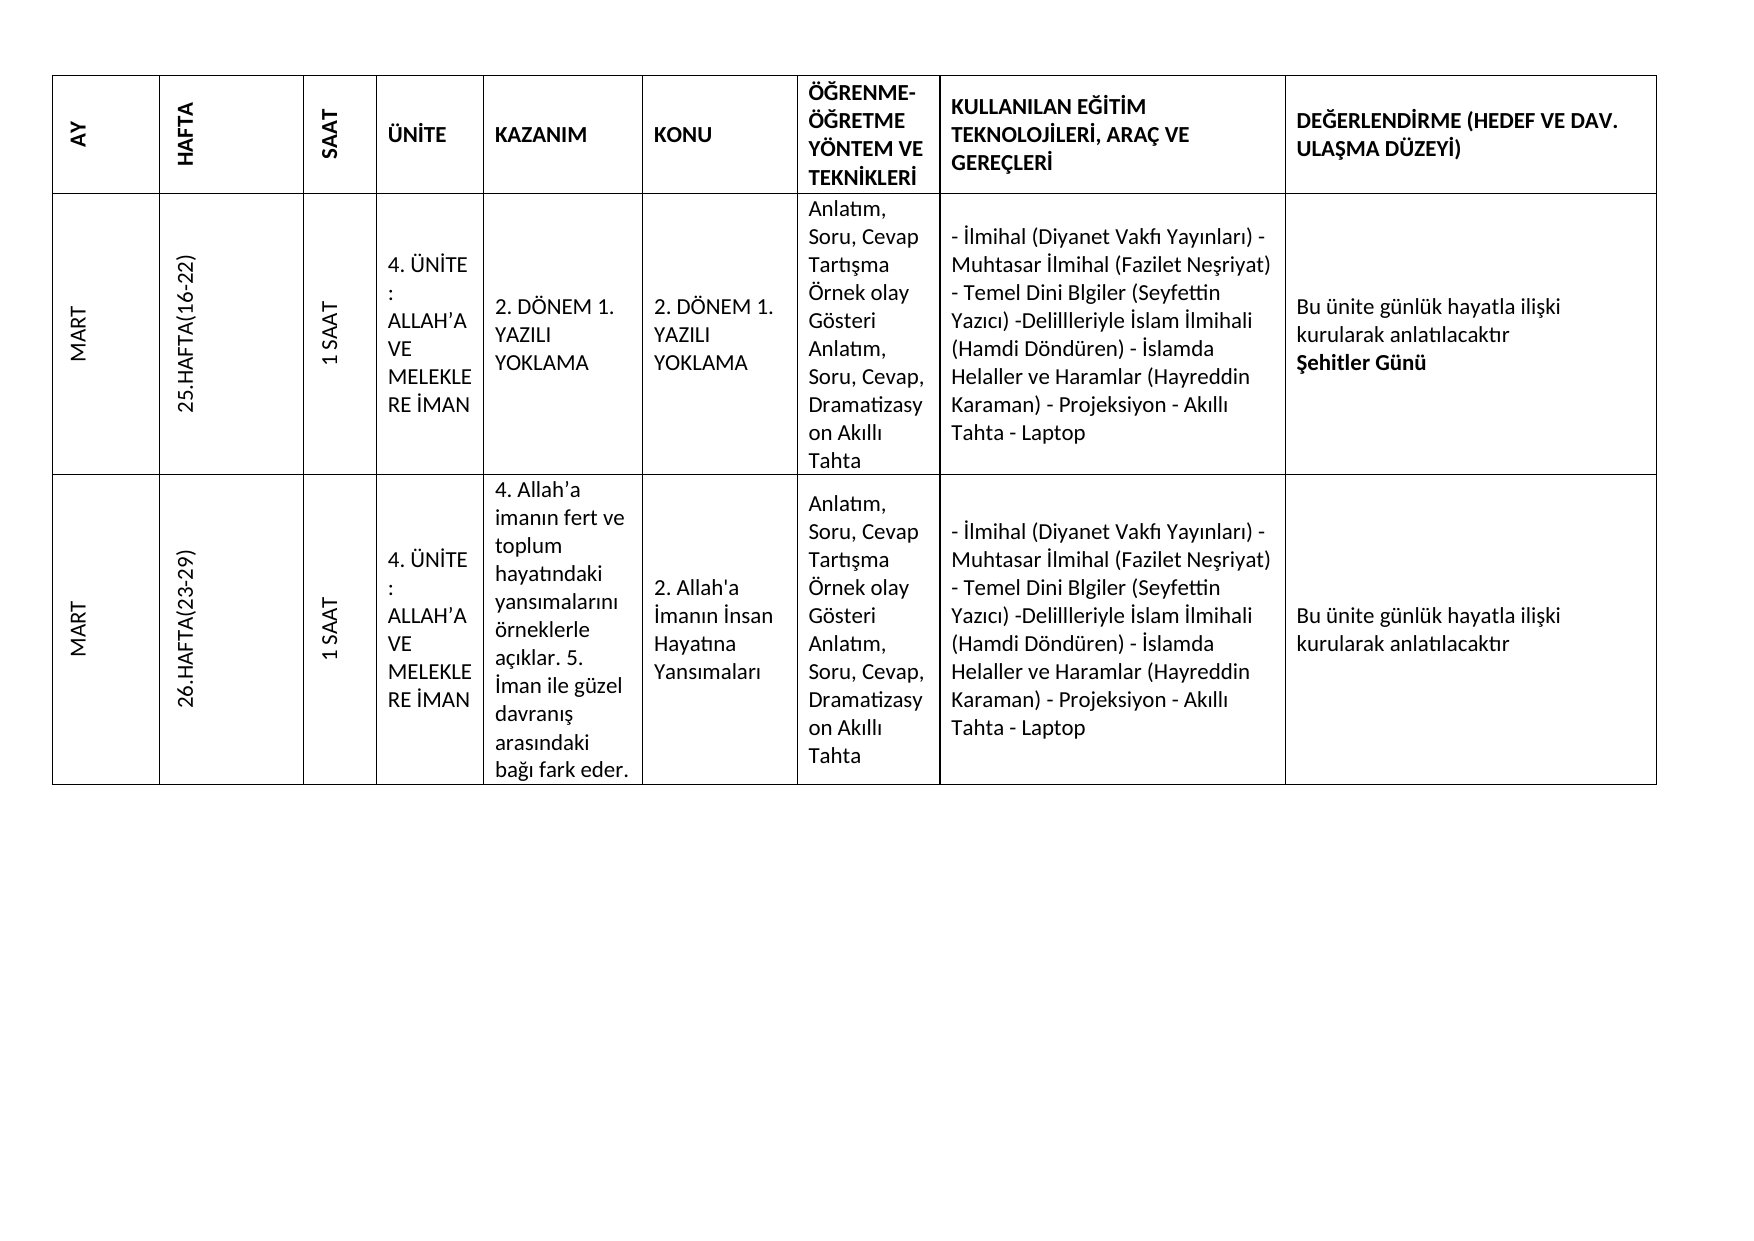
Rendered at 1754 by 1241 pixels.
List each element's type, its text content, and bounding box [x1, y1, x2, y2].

table_cell 4. Allah’a imanın fert ve toplum hayatındaki yansımalarını örneklerle açıklar. 5. İman ile güzel davranış arasındaki bağı fark eder. [484, 475, 642, 784]
table_header KULLANILAN EĞİTİM TEKNOLOJİLERİ, ARAÇ VE GEREÇLERİ [941, 76, 1285, 193]
table_header AY [53, 76, 159, 193]
table_cell Bu ünite günlük hayatla ilişki kurularak anlatılacaktır [1286, 475, 1656, 784]
table_header KAZANIM [484, 76, 642, 193]
table_header ÜNİTE [377, 76, 483, 193]
table_cell 1 SAAT [304, 194, 376, 474]
table_header KONU [643, 76, 797, 193]
table_cell 4. ÜNİTE : ALLAH’A VE MELEKLERE İMAN [377, 194, 483, 474]
table_cell 2. Allah'a İmanın İnsan Hayatına Yansımaları [643, 475, 797, 784]
table_header HAFTA [160, 76, 303, 193]
table_cell 1 SAAT [304, 475, 376, 784]
table_header DEĞERLENDİRME (HEDEF VE DAV. ULAŞMA DÜZEYİ) [1286, 76, 1656, 193]
table_cell 2. DÖNEM 1. YAZILI YOKLAMA [643, 194, 797, 474]
table_cell 26.HAFTA(23-29) [160, 475, 303, 784]
table_cell 4. ÜNİTE : ALLAH’A VE MELEKLERE İMAN [377, 475, 483, 784]
table_cell Bu ünite günlük hayatla ilişki kurularak anlatılacaktır Şehitler Günü [1286, 194, 1656, 474]
table_cell Anlatım, Soru, Cevap Tartışma Örnek olay Gösteri Anlatım, Soru, Cevap, Dramatizasyon Akıllı Tahta [798, 475, 939, 784]
table_cell MART [53, 475, 159, 784]
table_cell MART [53, 194, 159, 474]
table_cell 2. DÖNEM 1. YAZILI YOKLAMA [484, 194, 642, 474]
table_cell Anlatım, Soru, Cevap Tartışma Örnek olay Gösteri Anlatım, Soru, Cevap, Dramatizasyon Akıllı Tahta [798, 194, 939, 474]
table_header ÖĞRENME-ÖĞRETME YÖNTEM VE TEKNİKLERİ [798, 76, 939, 193]
table_cell 25.HAFTA(16-22) [160, 194, 303, 474]
table_header SAAT [304, 76, 376, 193]
